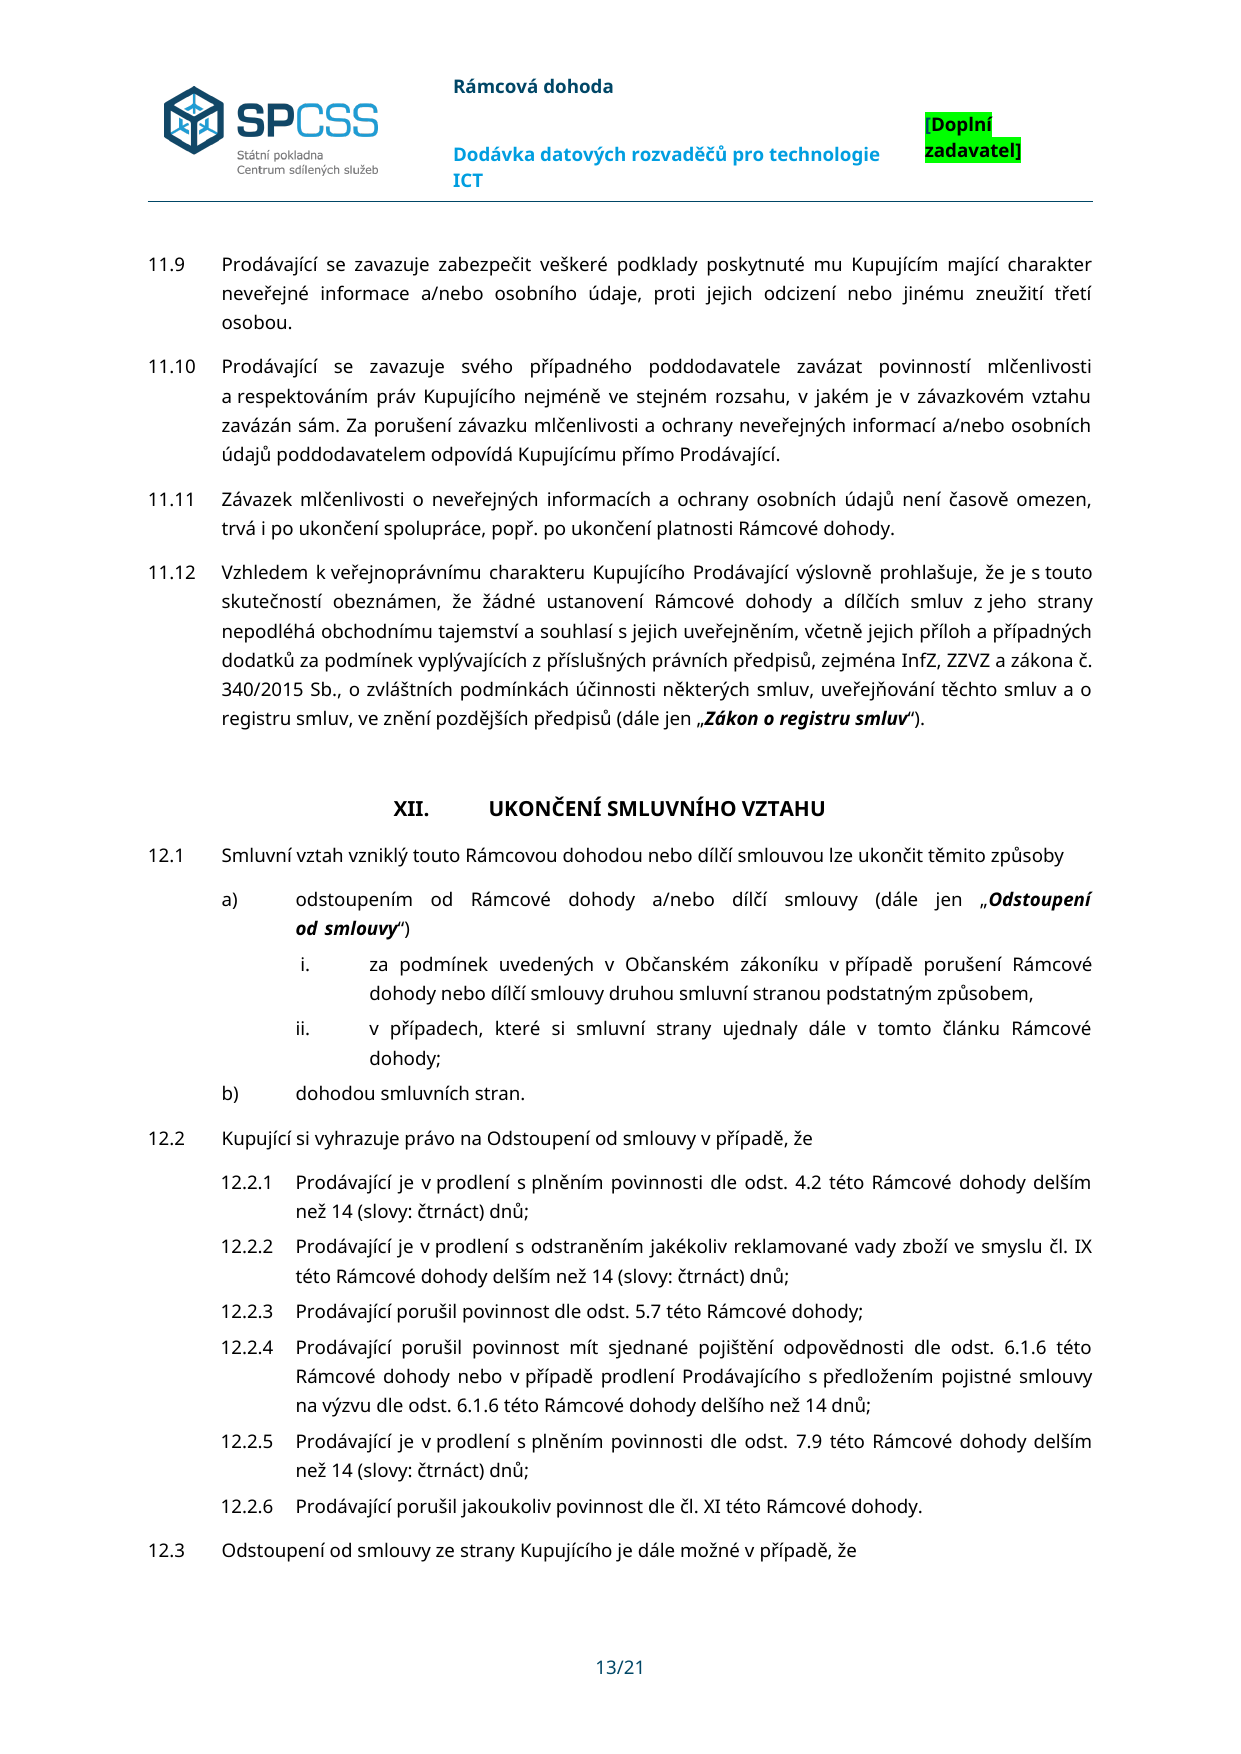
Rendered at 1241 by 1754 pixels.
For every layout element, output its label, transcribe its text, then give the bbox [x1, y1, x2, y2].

picture [164, 86, 378, 176]
list Prodávající porušil jakoukoliv povinnost dle čl. XI této Rámcové dohody. [220, 1493, 1093, 1518]
subtitle Vzhledem k veřejnoprávnímu charakteru Kupujícího Prodávající výslovně prohlašuje, že je s touto skutečností obeznámen, že žádné ustanovení Rámcové dohody a dílčích smluv z jeho strany nepodléhá obchodnímu tajemství a souhlasí s jejich uveřejněním, včetně jejich příloh a případných dodatků za podmínek vyplývajících z příslušných právních předpisů, zejména InfZ, ZZVZ a zákona č. 340/2015 Sb., o zvláštních podmínkách účinnosti některých smluv, uveřejňování těchto smluv a o registru smluv, ve znění pozdějších předpisů (dále jen „Zákon o registru smluv“). [148, 559, 1093, 731]
list za podmínek uvedených v Občanském zákoníku v případě porušení Rámcové dohody nebo dílčí smlouvy druhou smluvní stranou podstatným způsobem, [310, 951, 1093, 1006]
list odstoupením od Rámcové dohody a/nebo dílčí smlouvy (dále jen „Odstoupení od smlouvy“) [221, 886, 1093, 941]
list dohodou smluvních stran. [221, 1081, 1093, 1106]
list Prodávající je v prodlení s odstraněním jakékoliv reklamované vady zboží ve smyslu čl. IX této Rámcové dohody delším než 14 (slovy: čtrnáct) dnů; [220, 1234, 1093, 1289]
subtitle Prodávající se zavazuje svého případného poddodavatele zavázat povinností mlčenlivosti a respektováním práv Kupujícího nejméně ve stejném rozsahu, v jakém je v závazkovém vztahu zavázán sám. Za porušení závazku mlčenlivosti a ochrany neveřejných informací a/nebo osobních údajů poddodavatelem odpovídá Kupujícímu přímo Prodávající. [148, 354, 1093, 467]
subtitle Odstoupení od smlouvy ze strany Kupujícího je dále možné v případě, že [148, 1537, 1093, 1563]
list v případech, které si smluvní strany ujednaly dále v tomto článku Rámcové dohody; [310, 1016, 1093, 1071]
subtitle Prodávající se zavazuje zabezpečit veškeré podklady poskytnuté mu Kupujícím mající charakter neveřejné informace a/nebo osobního údaje, proti jejich odcizení nebo jinému zneužití třetí osobou. [148, 251, 1093, 335]
subtitle Smluvní vztah vzniklý touto Rámcovou dohodou nebo dílčí smlouvou lze ukončit těmito způsoby [148, 842, 1093, 867]
subtitle UKONČENÍ SMLUVNÍHO VZTAHU [148, 794, 1093, 823]
list Prodávající je v prodlení s plněním povinnosti dle odst. 4.2 této Rámcové dohody delším než 14 (slovy: čtrnáct) dnů; [220, 1169, 1093, 1224]
list Prodávající porušil povinnost dle odst. 5.7 této Rámcové dohody; [220, 1299, 1093, 1324]
list Prodávající porušil povinnost mít sjednané pojištění odpovědnosti dle odst. 6.1.6 této Rámcové dohody nebo v případě prodlení Prodávajícího s předložením pojistné smlouvy na výzvu dle odst. 6.1.6 této Rámcové dohody delšího než 14 dnů; [220, 1334, 1093, 1418]
subtitle Závazek mlčenlivosti o neveřejných informacích a ochrany osobních údajů není časově omezen, trvá i po ukončení spolupráce, popř. po ukončení platnosti Rámcové dohody. [148, 486, 1093, 541]
list Prodávající je v prodlení s plněním povinnosti dle odst. 7.9 této Rámcové dohody delším než 14 (slovy: čtrnáct) dnů; [220, 1428, 1093, 1483]
subtitle Kupující si vyhrazuje právo na Odstoupení od smlouvy v případě, že [148, 1125, 1093, 1150]
